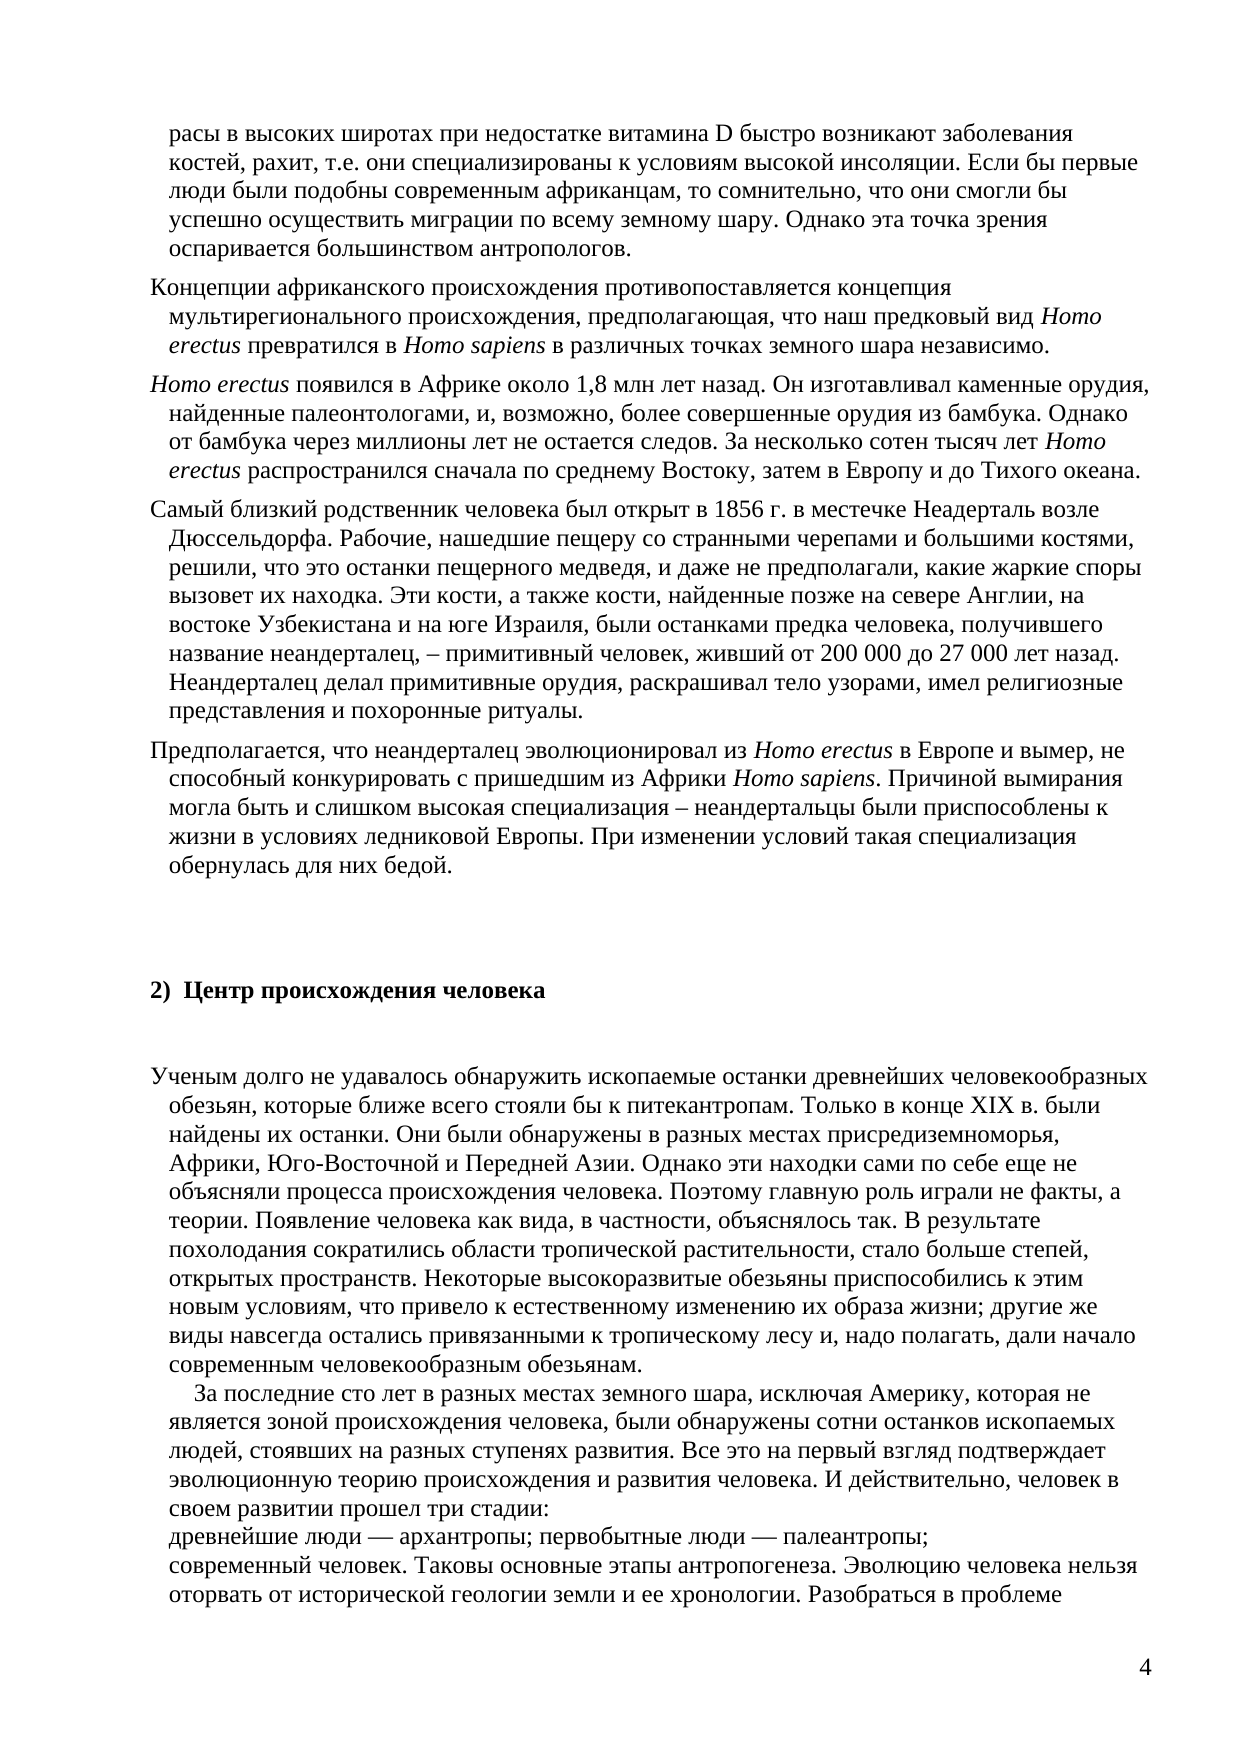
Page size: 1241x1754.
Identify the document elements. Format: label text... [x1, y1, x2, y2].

text 2) Центр происхождения человека [150, 975, 1152, 1004]
text Homo erectus появился в Африке около 1,8 млн лет назад. Он изготавливал каменные орудия, найденные палеонтологами, и, возможно, более совершенные орудия из бамбука. Однако от бамбука через миллионы лет не остается следов. За несколько сотен тысяч лет Homo erectus распространился сначала по среднему Востоку, затем в Европу и до Тихого океана. [150, 369, 1152, 484]
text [150, 1061, 1152, 1608]
text Концепции африканского происхождения противопоставляется концепция мультирегионального происхождения, предполагающая, что наш предковый вид Homo erectus превратился в Homo sapiens в различных точках земного шара независимо. [150, 272, 1152, 358]
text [150, 118, 1152, 262]
text Самый близкий родственник человека был открыт в 1856 г. в местечке Неадерталь возле Дюссельдорфа. Рабочие, нашедшие пещеру со странными черепами и большими костями, решили, что это останки пещерного медведя, и даже не предполагали, какие жаркие споры вызовет их находка. Эти кости, а также кости, найденные позже на севере Англии, на востоке Узбекистана и на юге Израиля, были останками предка человека, получившего название неандерталец, – примитивный человек, живший от 200 000 до 27 000 лет назад. Неандерталец делал примитивные орудия, раскрашивал тело узорами, имел религиозные представления и похоронные ритуалы. [150, 494, 1152, 724]
text Предполагается, что неандерталец эволюционировал из Homo erectus в Европе и вымер, не способный конкурировать с пришедшим из Африки Homo sapiens. Причиной вымирания могла быть и слишком высокая специализация – неандертальцы были приспособлены к жизни в условиях ледниковой Европы. При изменении условий такая специализация обернулась для них бедой. [150, 735, 1152, 878]
